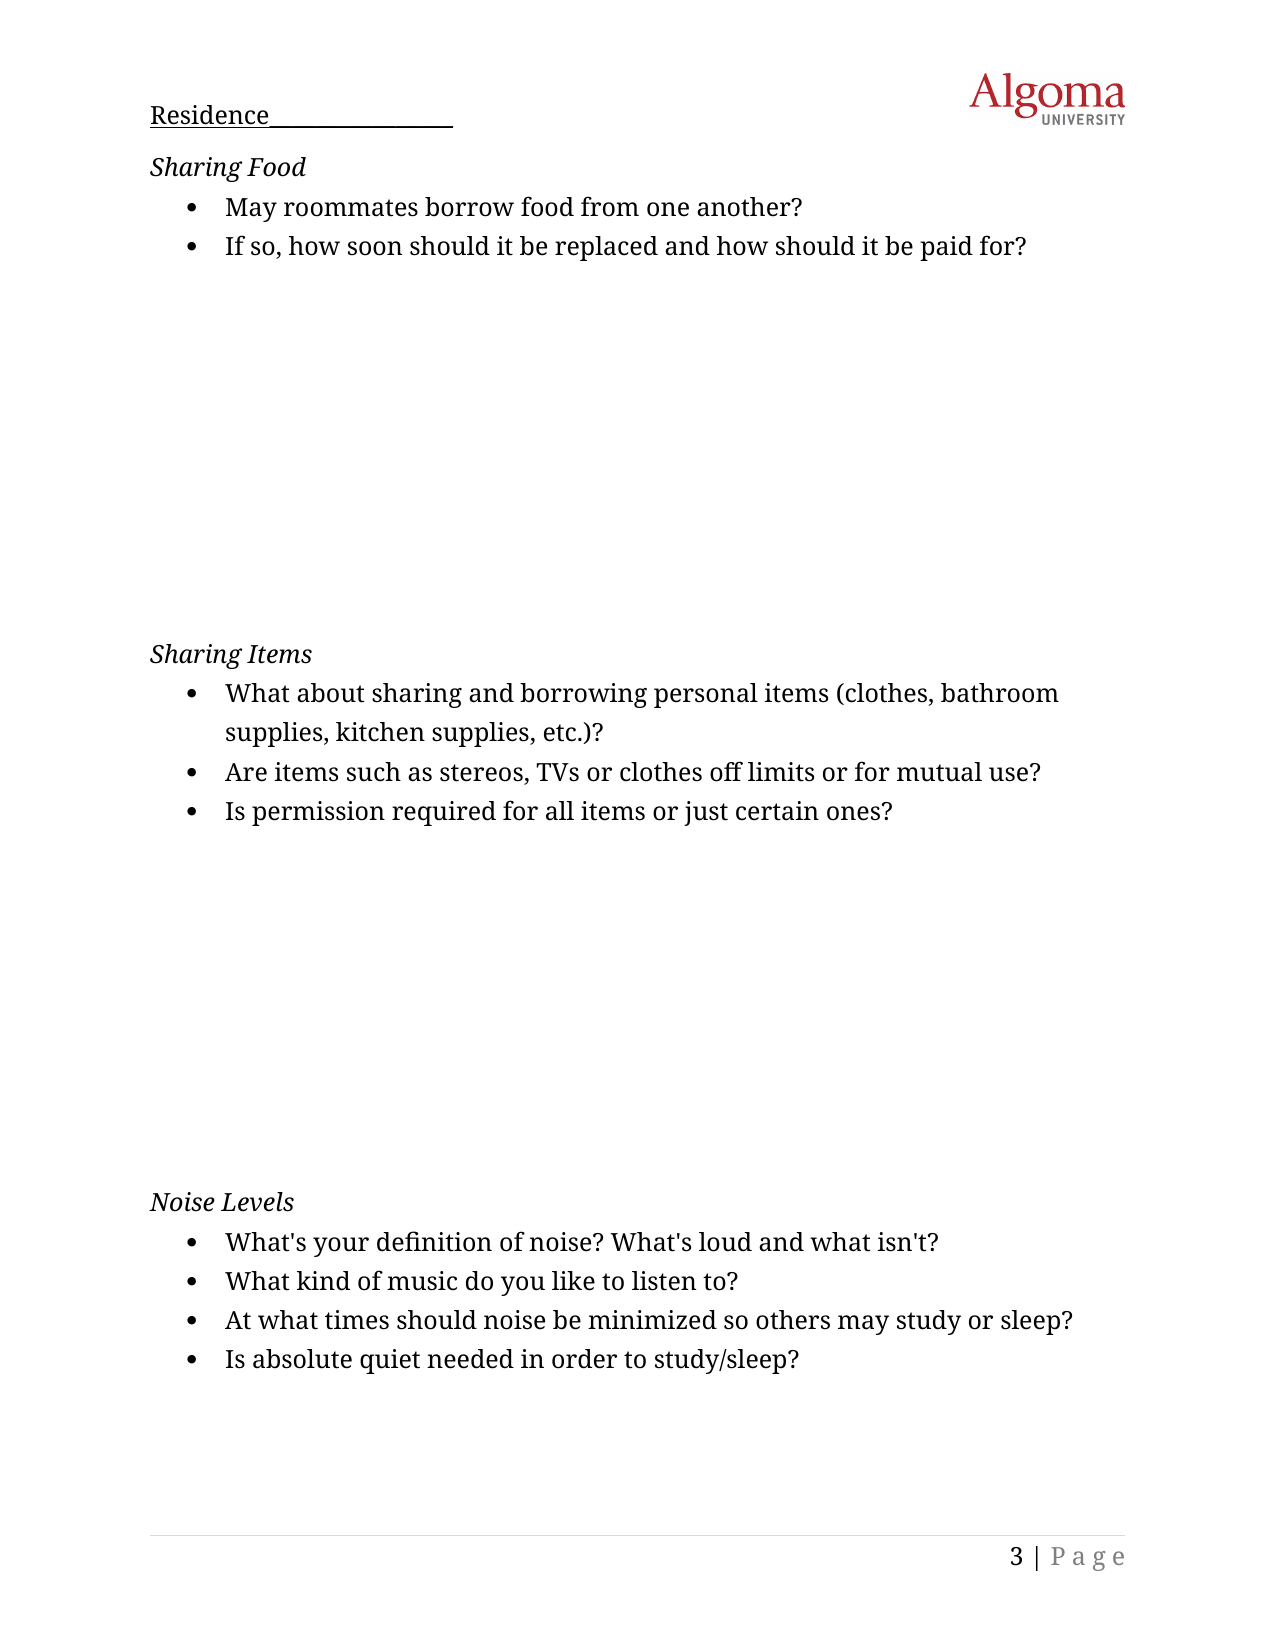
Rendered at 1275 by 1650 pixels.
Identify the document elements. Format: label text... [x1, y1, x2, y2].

picture [969, 73, 1125, 125]
list What about sharing and borrowing personal items (clothes, bathroom supplies, kitchen supplies, etc.)? [187, 676, 1125, 749]
text Noise Levels [150, 1185, 1125, 1219]
list What kind of music do you like to listen to? [187, 1263, 1125, 1297]
list At what times should noise be minimized so others may study or sleep? [187, 1302, 1125, 1337]
list Is absolute quiet needed in order to study/sleep? [187, 1342, 1125, 1376]
list Is permission required for all items or just certain ones? [187, 793, 1125, 827]
list Are items such as stereos, TVs or clothes off limits or for mutual use? [187, 754, 1125, 788]
text Sharing Items [150, 637, 1125, 671]
list What's your definition of noise? What's loud and what isn't? [187, 1224, 1125, 1258]
list If so, how soon should it be replaced and how should it be paid for? [187, 228, 1125, 262]
text Sharing Food [150, 150, 1125, 184]
list May roommates borrow food from one another? [187, 189, 1125, 223]
